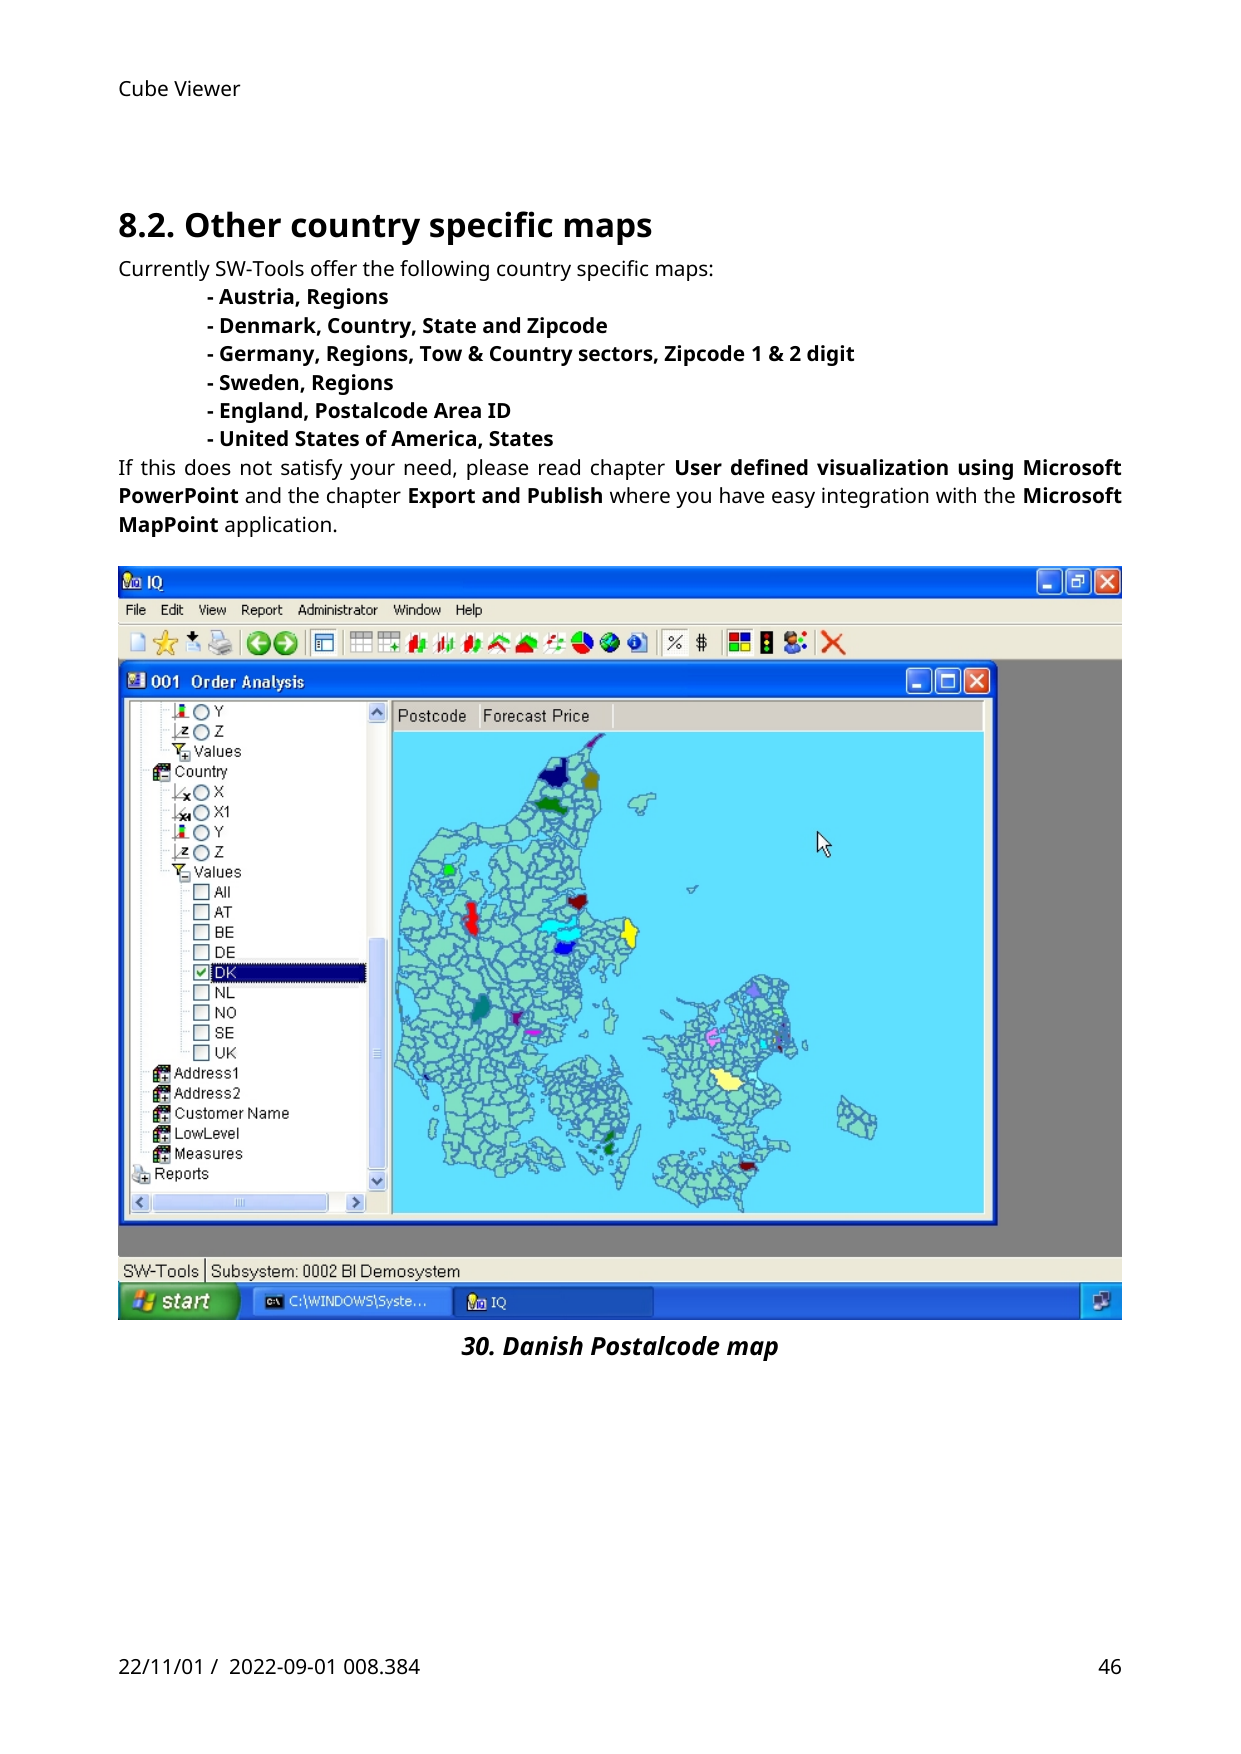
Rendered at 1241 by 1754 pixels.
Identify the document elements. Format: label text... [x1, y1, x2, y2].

text - Germany, Regions, Tow & Country sectors, Zipcode 1 & 2 digit [207, 339, 1122, 368]
text - Sweden, Regions [207, 368, 1122, 396]
text - Denmark, Country, State and Zipcode [207, 311, 1122, 339]
text If this does not satisfy your need, please read chapter User defined visualization using Microsoft PowerPoint and the chapter Export and Publish where you have easy integration with the Microsoft MapPoint application. [118, 453, 1122, 538]
text - Austria, Regions [207, 282, 1122, 311]
text Currently SW-Tools offer the following country specific maps: [118, 254, 1122, 282]
subtitle 30. Danish Postalcode map [118, 1328, 1122, 1362]
subtitle 8.2. Other country specific maps [118, 202, 1122, 248]
picture [118, 566, 1122, 1320]
text - England, Postalcode Area ID [207, 396, 1122, 424]
text - United States of America, States [207, 424, 1122, 453]
